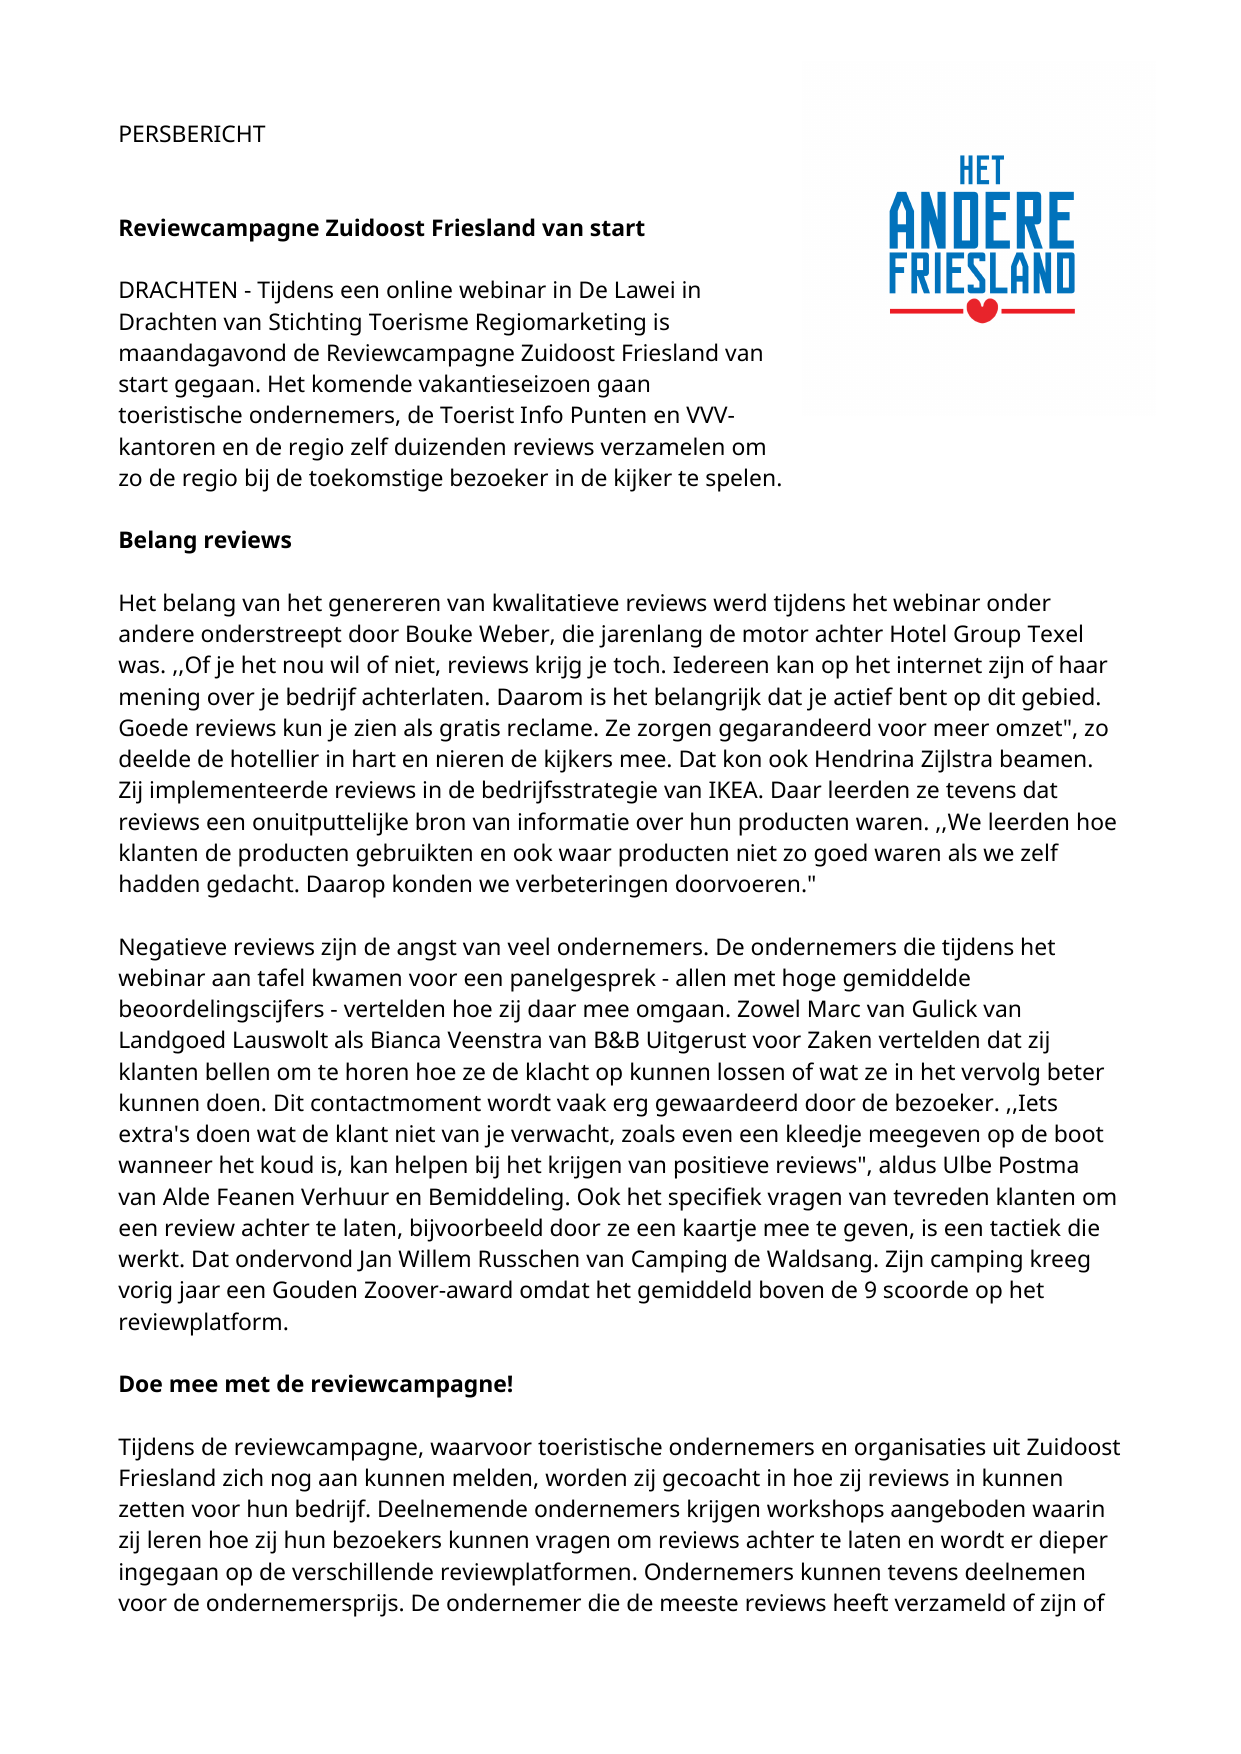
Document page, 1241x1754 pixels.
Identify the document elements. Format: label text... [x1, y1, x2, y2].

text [118, 1431, 1122, 1618]
text Reviewcampagne Zuidoost Friesland van start [118, 212, 802, 243]
text Negatieve reviews zijn de angst van veel ondernemers. De ondernemers die tijdens het webinar aan tafel kwamen voor een panelgesprek - allen met hoge gemiddelde beoordelingscijfers - vertelden hoe zij daar mee omgaan. Zowel Marc van Gulick van Landgoed Lauswolt als Bianca Veenstra van B&B Uitgerust voor Zaken vertelden dat zij klanten bellen om te horen hoe ze de klacht op kunnen lossen of wat ze in het vervolg beter kunnen doen. Dit contactmoment wordt vaak erg gewaardeerd door de bezoeker. ,,Iets extra's doen wat de klant niet van je verwacht, zoals even een kleedje meegeven op de boot wanneer het koud is, kan helpen bij het krijgen van positieve reviews", aldus Ulbe Postma van Alde Feanen Verhuur en Bemiddeling. Ook het specifiek vragen van tevreden klanten om een review achter te laten, bijvoorbeeld door ze een kaartje mee te geven, is een tactiek die werkt. Dat ondervond Jan Willem Russchen van Camping de Waldsang. Zijn camping kreeg vorig jaar een Gouden Zoover-award omdat het gemiddeld boven de 9 scoorde op het reviewplatform. [118, 931, 1122, 1337]
text Belang reviews [118, 524, 1122, 556]
picture [802, 61, 1156, 416]
text Doe mee met de reviewcampagne! [118, 1368, 1122, 1399]
text Het belang van het genereren van kwalitatieve reviews werd tijdens het webinar onder andere onderstreept door Bouke Weber, die jarenlang de motor achter Hotel Group Texel was. ,,Of je het nou wil of niet, reviews krijg je toch. Iedereen kan op het internet zijn of haar mening over je bedrijf achterlaten. Daarom is het belangrijk dat je actief bent op dit gebied. Goede reviews kun je zien als gratis reclame. Ze zorgen gegarandeerd voor meer omzet", zo deelde de hotellier in hart en nieren de kijkers mee. Dat kon ook Hendrina Zijlstra beamen. Zij implementeerde reviews in de bedrijfsstrategie van IKEA. Daar leerden ze tevens dat reviews een onuitputtelijke bron van informatie over hun producten waren. ,,We leerden hoe klanten de producten gebruikten en ook waar producten niet zo goed waren als we zelf hadden gedacht. Daarop konden we verbeteringen doorvoeren." [118, 587, 1122, 899]
text DRACHTEN - Tijdens een online webinar in De Lawei in Drachten van Stichting Toerisme Regiomarketing is maandagavond de Reviewcampagne Zuidoost Friesland van start gegaan. Het komende vakantieseizoen gaan toeristische ondernemers, de Toerist Info Punten en VVV-kantoren en de regio zelf duizenden reviews verzamelen om zo de regio bij de toekomstige bezoeker in de kijker te spelen. [118, 274, 1122, 493]
text PERSBERICHT [118, 118, 802, 149]
